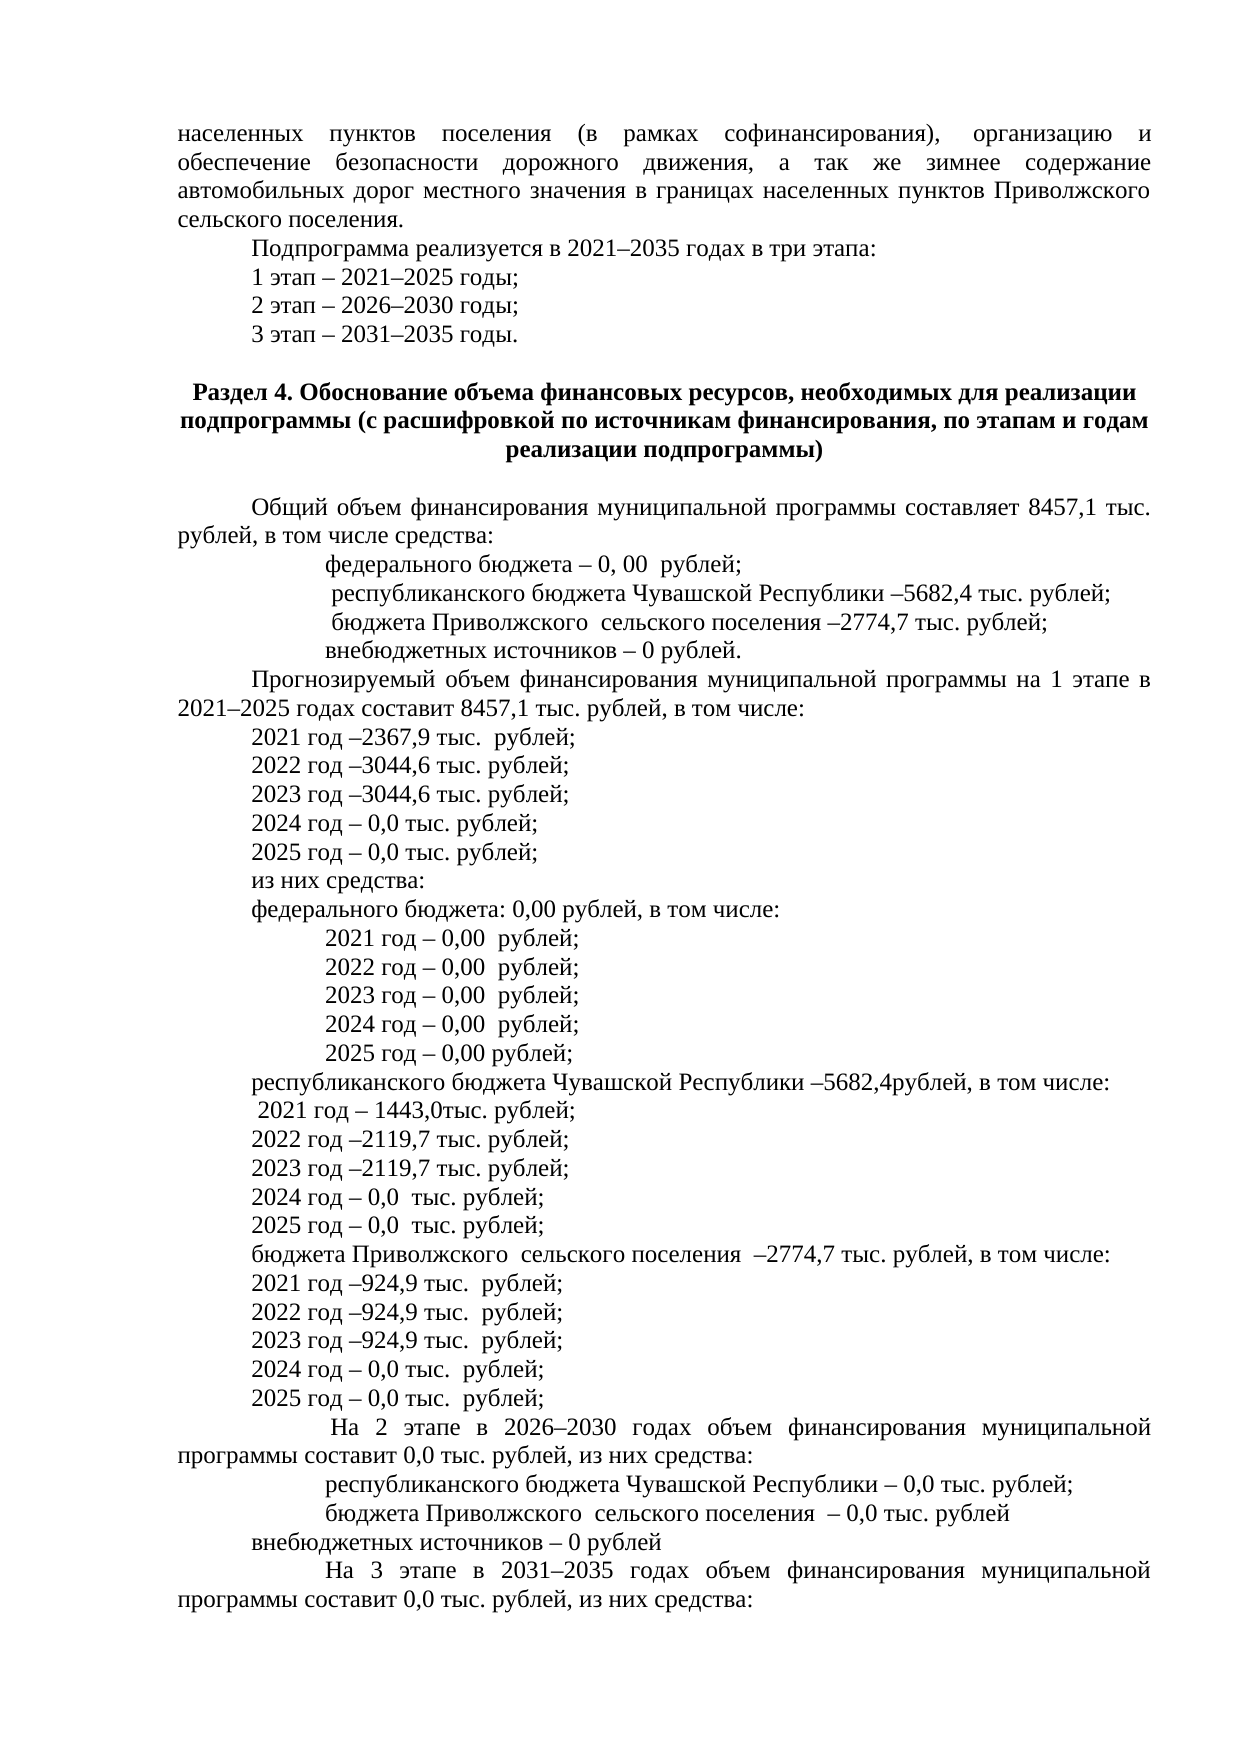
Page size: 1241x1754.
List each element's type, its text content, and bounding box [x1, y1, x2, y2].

text На 3 этапе в 2031–2035 годах объем финансирования муниципальной программы составит 0,0 тыс. рублей, из них средства: [177, 1556, 1152, 1613]
text федерального бюджета: 0,00 рублей, в том числе: [177, 894, 1152, 923]
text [177, 118, 1152, 233]
text 2021 год – 1443,0тыс. рублей; [177, 1096, 1152, 1124]
text 3 этап – 2031–2035 годы. [177, 319, 1152, 348]
text 2025 год – 0,0 тыс. рублей; [177, 1383, 1152, 1412]
text 2023 год –924,9 тыс. рублей; [177, 1326, 1152, 1354]
text 2022 год –3044,6 тыс. рублей; [177, 751, 1152, 779]
text 2023 год –2119,7 тыс. рублей; [177, 1153, 1152, 1182]
text 2024 год – 0,00 рублей; [177, 1009, 1152, 1038]
text 2022 год –2119,7 тыс. рублей; [177, 1124, 1152, 1153]
text республиканского бюджета Чувашской Республики – 0,0 тыс. рублей; [177, 1469, 1152, 1498]
text 2025 год – 0,00 рублей; [177, 1038, 1152, 1067]
text 2024 год – 0,0 тыс. рублей; [177, 808, 1152, 837]
text внебюджетных источников – 0 рублей [177, 1527, 1152, 1556]
text 2023 год – 0,00 рублей; [177, 981, 1152, 1009]
text федерального бюджета – 0, 00 рублей; [177, 549, 1152, 578]
text 2023 год –3044,6 тыс. рублей; [177, 779, 1152, 808]
text На 2 этапе в 2026–2030 годах объем финансирования муниципальной программы составит 0,0 тыс. рублей, из них средства: [177, 1412, 1152, 1469]
text 2024 год – 0,0 тыс. рублей; [177, 1354, 1152, 1383]
text Раздел 4. Обоснование объема финансовых ресурсов, необходимых для реализации подпрограммы (с расшифровкой по источникам финансирования, по этапам и годам реализации подпрограммы) [177, 377, 1152, 463]
text бюджета Приволжского сельского поселения –2774,7 тыс. рублей, в том числе: [177, 1239, 1152, 1268]
text Прогнозируемый объем финансирования муниципальной программы на 1 этапе в 2021–2025 годах составит 8457,1 тыс. рублей, в том числе: [177, 664, 1152, 722]
text 2024 год – 0,0 тыс. рублей; [177, 1182, 1152, 1211]
text 2022 год – 0,00 рублей; [177, 952, 1152, 981]
text из них средства: [177, 866, 1152, 894]
text 2021 год – 0,00 рублей; [177, 923, 1152, 952]
text внебюджетных источников – 0 рублей. [177, 636, 1152, 664]
text 2025 год – 0,0 тыс. рублей; [177, 837, 1152, 866]
text бюджета Приволжского сельского поселения –2774,7 тыс. рублей; [177, 607, 1152, 636]
text 1 этап – 2021–2025 годы; [177, 262, 1152, 291]
text республиканского бюджета Чувашской Республики –5682,4рублей, в том числе: [177, 1067, 1152, 1096]
text 2022 год –924,9 тыс. рублей; [177, 1297, 1152, 1326]
text бюджета Приволжского сельского поселения – 0,0 тыс. рублей [177, 1498, 1152, 1527]
text Общий объем финансирования муниципальной программы составляет 8457,1 тыс. рублей, в том числе средства: [177, 492, 1152, 549]
text 2025 год – 0,0 тыс. рублей; [177, 1211, 1152, 1239]
text 2 этап – 2026–2030 годы; [177, 291, 1152, 319]
text республиканского бюджета Чувашской Республики –5682,4 тыс. рублей; [177, 578, 1152, 607]
text 2021 год –924,9 тыс. рублей; [177, 1268, 1152, 1297]
text 2021 год –2367,9 тыс. рублей; [177, 722, 1152, 751]
text Подпрограмма реализуется в 2021–2035 годах в три этапа: [177, 233, 1152, 262]
